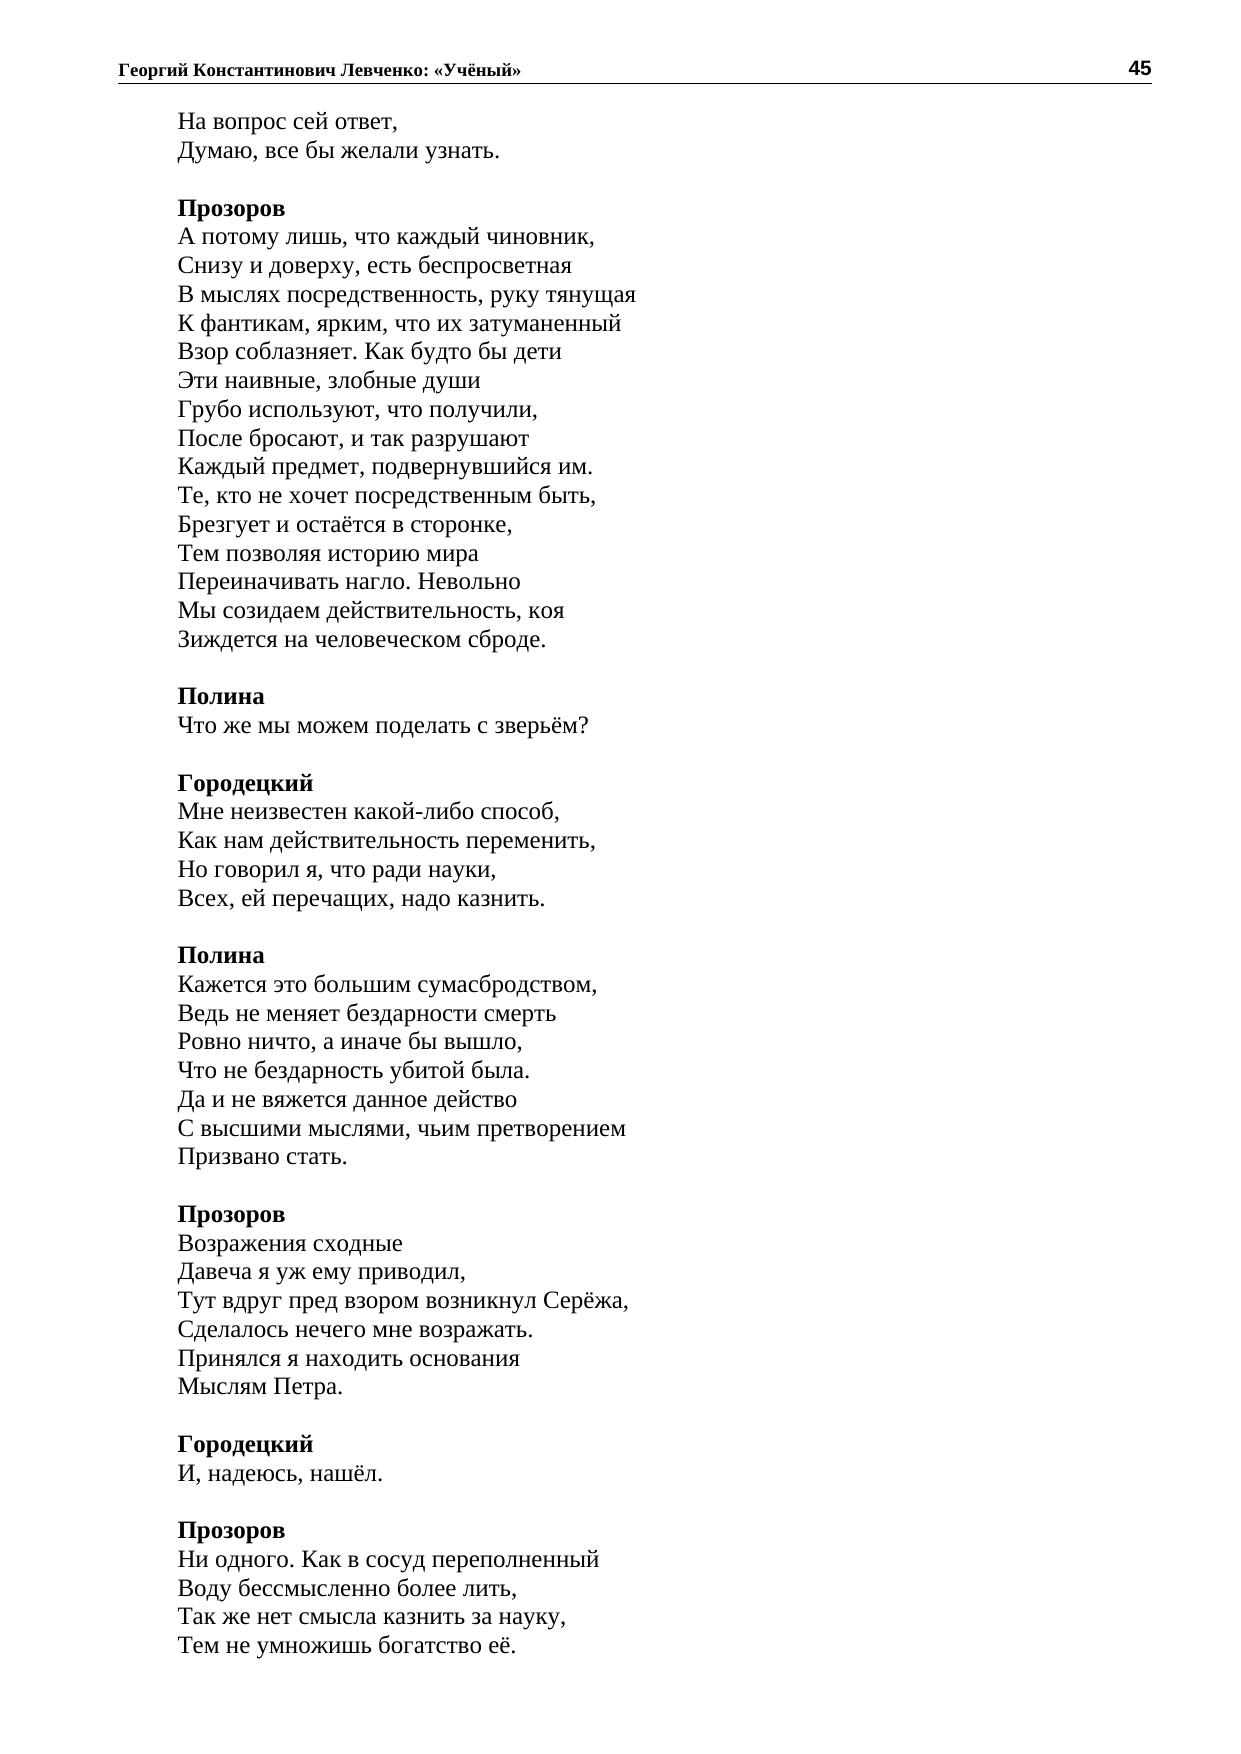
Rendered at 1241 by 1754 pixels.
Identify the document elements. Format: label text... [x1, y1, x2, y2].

text Воду бессмысленно более лить, [118, 1573, 1152, 1601]
text Прозоров [118, 1199, 1152, 1228]
text Взор соблазняет. Как будто бы дети [118, 336, 1152, 365]
text Прозоров [118, 193, 1152, 221]
text В мыслях посредственность, руку тянущая [118, 279, 1152, 308]
text Но говорил я, что ради науки, [118, 854, 1152, 883]
text Эти наивные, злобные души [118, 365, 1152, 394]
text Мы созидаем действительность, коя [118, 595, 1152, 624]
text Городецкий [118, 768, 1152, 796]
text Полина [118, 681, 1152, 710]
text Тут вдруг пред взором возникнул Серёжа, [118, 1285, 1152, 1314]
text Тем позволяя историю мира [118, 538, 1152, 566]
text Давеча я уж ему приводил, [118, 1256, 1152, 1285]
text Городецкий [118, 1429, 1152, 1458]
text Те, кто не хочет посредственным быть, [118, 480, 1152, 509]
text Кажется это большим сумасбродством, [118, 969, 1152, 998]
text На вопрос сей ответ, [118, 106, 1152, 135]
text Ровно ничто, а иначе бы вышло, [118, 1026, 1152, 1055]
text Полина [118, 940, 1152, 969]
text Что не бездарность убитой была. [118, 1055, 1152, 1084]
text Мыслям Петра. [118, 1371, 1152, 1400]
text Мне неизвестен какой-либо способ, [118, 796, 1152, 825]
text Так же нет смысла казнить за науку, [118, 1601, 1152, 1630]
text Ни одного. Как в сосуд переполненный [118, 1544, 1152, 1573]
text Каждый предмет, подвернувшийся им. [118, 451, 1152, 480]
text Зиждется на человеческом сброде. [118, 624, 1152, 653]
text Как нам действительность переменить, [118, 825, 1152, 854]
text К фантикам, ярким, что их затуманенный [118, 308, 1152, 336]
text Призвано стать. [118, 1141, 1152, 1170]
text Переиначивать нагло. Невольно [118, 566, 1152, 595]
text Тем не умножишь богатство её. [118, 1630, 1152, 1659]
text Что же мы можем поделать с зверьём? [118, 710, 1152, 739]
text Грубо используют, что получили, [118, 394, 1152, 423]
text Возражения сходные [118, 1228, 1152, 1256]
text С высшими мыслями, чьим претворением [118, 1113, 1152, 1141]
text Брезгует и остаётся в сторонке, [118, 509, 1152, 538]
text Сделалось нечего мне возражать. [118, 1314, 1152, 1343]
text Принялся я находить основания [118, 1343, 1152, 1371]
text И, надеюсь, нашёл. [118, 1458, 1152, 1486]
text После бросают, и так разрушают [118, 423, 1152, 451]
text А потому лишь, что каждый чиновник, [118, 221, 1152, 250]
text Ведь не меняет бездарности смерть [118, 998, 1152, 1026]
text Прозоров [118, 1515, 1152, 1544]
text Думаю, все бы желали узнать. [118, 135, 1152, 164]
text Всех, ей перечащих, надо казнить. [118, 883, 1152, 911]
text Да и не вяжется данное действо [118, 1084, 1152, 1113]
text Снизу и доверху, есть беспросветная [118, 250, 1152, 279]
